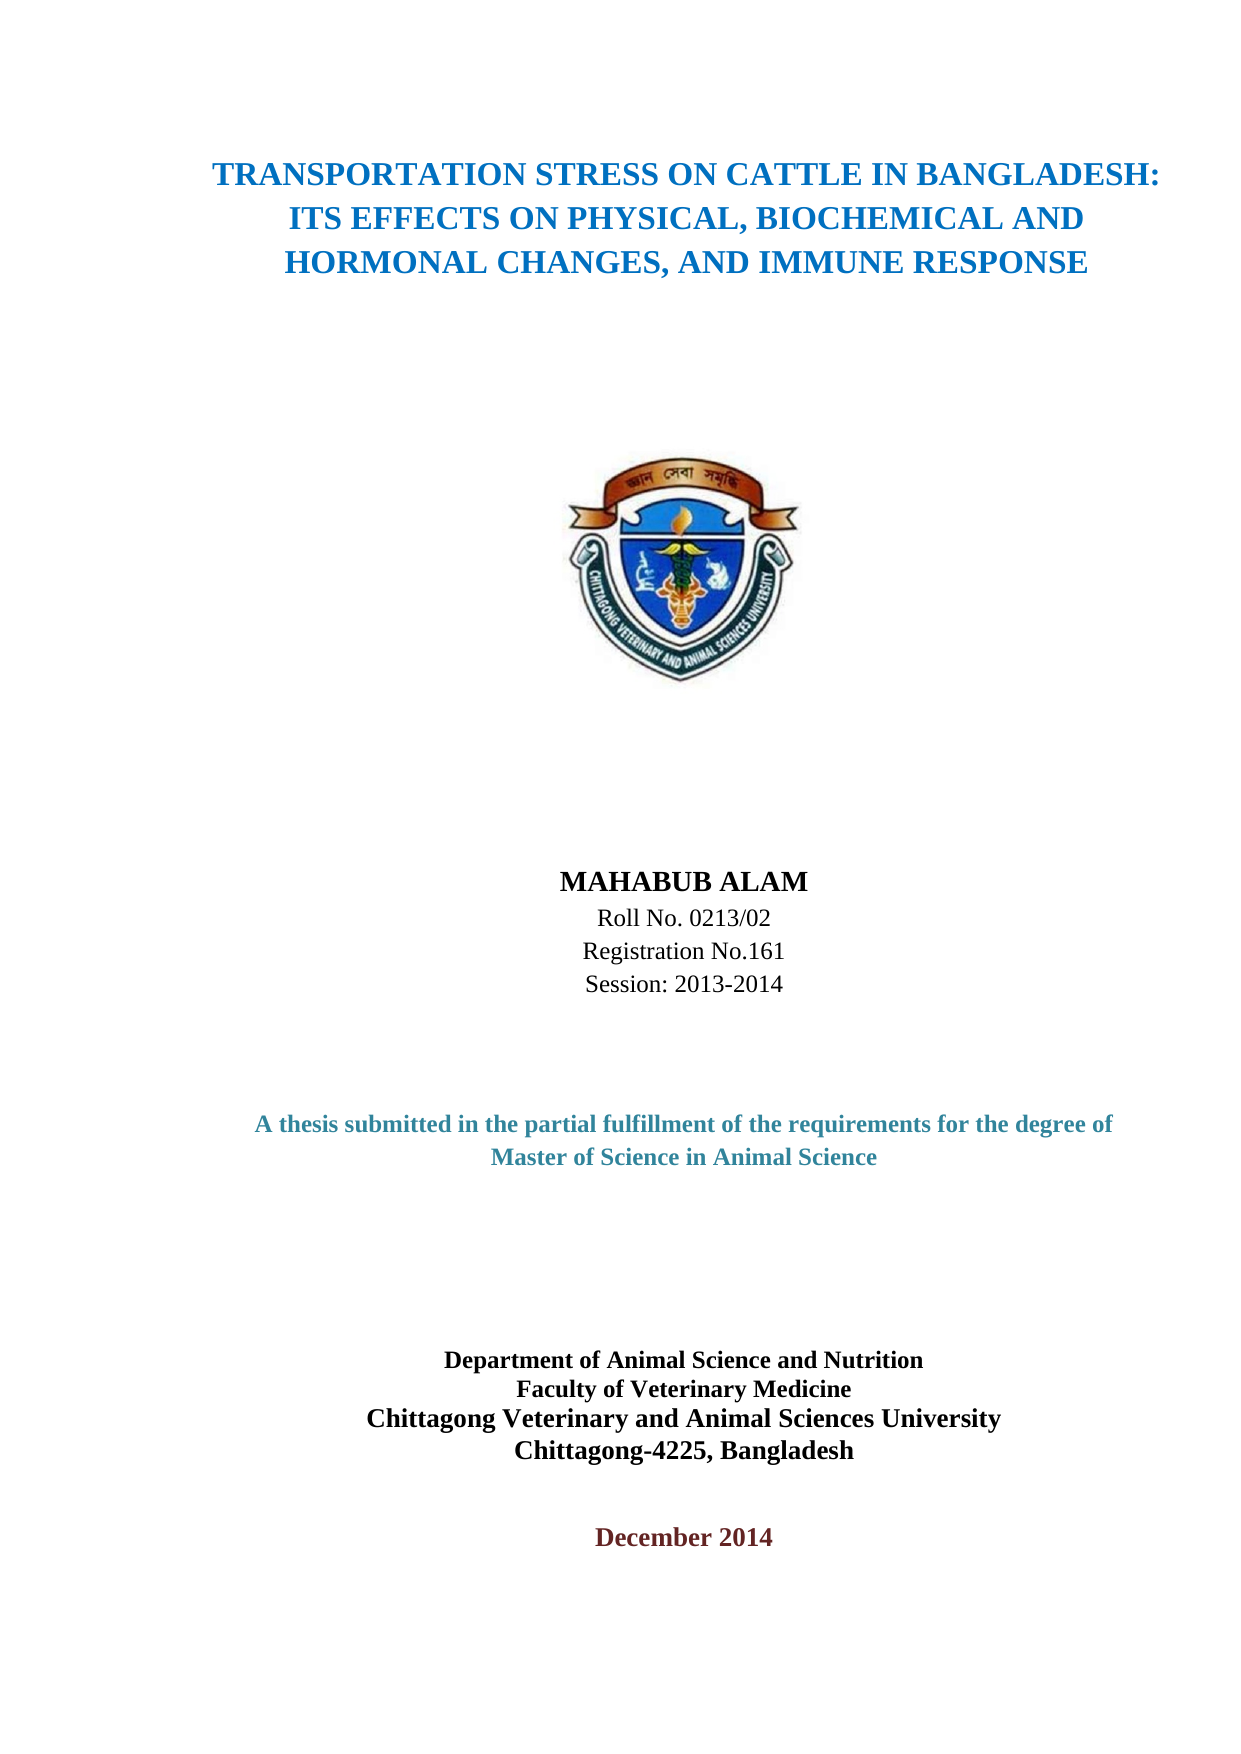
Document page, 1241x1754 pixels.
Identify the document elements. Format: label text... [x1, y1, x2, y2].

picture [529, 440, 839, 699]
text A thesis submitted in the partial fulfillment of the requirements for the degree of Master of Science in Animal Science [240, 1109, 1128, 1171]
text December 2014 [240, 1521, 1128, 1553]
text Roll No. 0213/02 [240, 903, 1128, 931]
text MAHABUB ALAM [240, 864, 1128, 898]
text Session: 2013-2014 [240, 969, 1128, 997]
text Department of Animal Science and Nutrition [240, 1345, 1128, 1374]
text Faculty of Veterinary Medicine [240, 1374, 1128, 1403]
text Chittagong-4225, Bangladesh [240, 1434, 1128, 1465]
text Registration No.161 [240, 936, 1128, 964]
text Chittagong Veterinary and Animal Sciences University [240, 1403, 1128, 1434]
